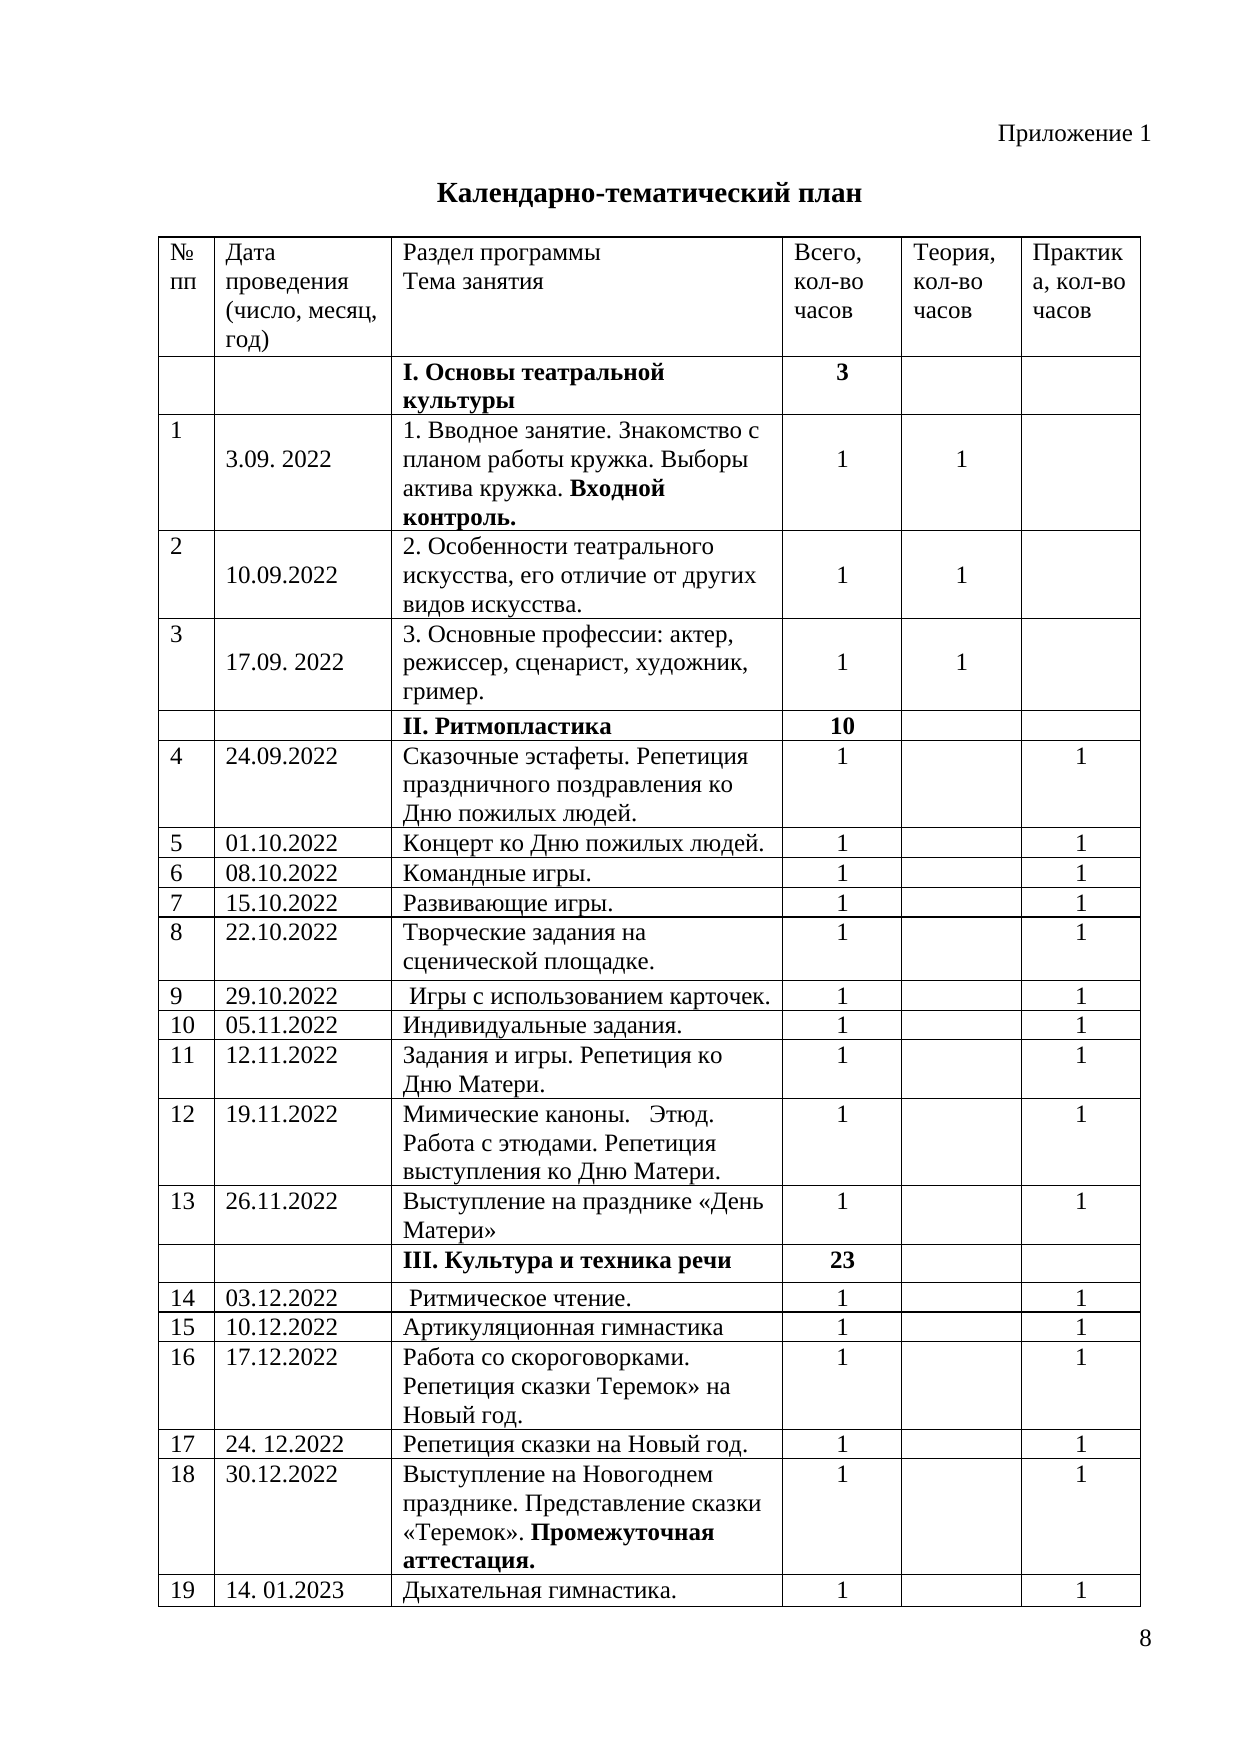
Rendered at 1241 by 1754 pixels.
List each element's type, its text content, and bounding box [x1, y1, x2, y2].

table_cell 1 [783, 1099, 901, 1185]
table_cell Дыхательная гимнастика. [392, 1575, 782, 1606]
table_cell [902, 1186, 1021, 1244]
table_cell 2. Особенности театрального искусства, его отличие от других видов искусства. [392, 531, 782, 618]
table_cell [215, 1245, 391, 1282]
table_cell [1022, 531, 1140, 618]
table_cell 1 [783, 918, 901, 980]
table_cell 26.11.2022 [215, 1186, 391, 1244]
table_cell 11 [159, 1040, 214, 1098]
table_cell 17 [159, 1430, 214, 1458]
table_cell 08.10.2022 [215, 858, 391, 887]
table_cell 01.10.2022 [215, 828, 391, 857]
table_cell Работа со скороговорками. Репетиция сказки Теремок» на Новый год. [392, 1342, 782, 1428]
table_cell [902, 1011, 1021, 1039]
table_cell Мимические каноны. Этюд. Работа с этюдами. Репетиция выступления ко Дню Матери. [392, 1099, 782, 1185]
table_cell 05.11.2022 [215, 1011, 391, 1039]
table_cell [215, 711, 391, 740]
table_cell 1 [783, 531, 901, 618]
table_cell Выступление на Новогоднем празднике. Представление сказки «Теремок». Промежуточная аттестация. [392, 1459, 782, 1574]
table_cell Творческие задания на cценической площадке. [392, 918, 782, 980]
table_cell 1 [783, 741, 901, 827]
table_cell 1 [783, 1283, 901, 1311]
table_header Дата проведения (число, месяц, год) [215, 238, 391, 356]
table_cell Игры с использованием карточек. [392, 981, 782, 1009]
table_cell 17.12.2022 [215, 1342, 391, 1428]
table_cell 29.10.2022 [215, 981, 391, 1009]
table_cell [215, 357, 391, 414]
table_cell 1 [783, 1430, 901, 1458]
table_cell 1 [783, 619, 901, 710]
table_cell 1. Вводное занятие. Знакомство с планом работы кружка. Выборы актива кружка. Входной контроль. [392, 415, 782, 530]
table_cell Сказочные эстафеты. Репетиция праздничного поздравления ко Дню пожилых людей. [392, 741, 782, 827]
table_cell 1 [783, 1040, 901, 1098]
table_cell Выступление на празднике «День Матери» [392, 1186, 782, 1244]
table_cell 23 [783, 1245, 901, 1282]
table_cell 14. 01.2023 [215, 1575, 391, 1606]
table_cell [902, 1283, 1021, 1311]
table_cell Командные игры. [392, 858, 782, 887]
table_cell 22.10.2022 [215, 918, 391, 980]
table_cell 10 [783, 711, 901, 740]
table_cell 1 [1022, 858, 1140, 887]
table_cell 1 [1022, 1313, 1140, 1341]
table_cell 24. 12.2022 [215, 1430, 391, 1458]
table_cell 10.12.2022 [215, 1313, 391, 1341]
table_cell [902, 357, 1021, 414]
table_cell 1 [1022, 1283, 1140, 1311]
text Приложение 1 [148, 118, 1152, 147]
table_cell 1 [783, 888, 901, 916]
table_cell 1 [1022, 918, 1140, 980]
table_cell 1 [1022, 1099, 1140, 1185]
table_cell 1 [1022, 1342, 1140, 1428]
table_cell 1 [783, 1342, 901, 1428]
table_cell [1022, 1245, 1140, 1282]
table_cell 18 [159, 1459, 214, 1574]
table_cell 19.11.2022 [215, 1099, 391, 1185]
table_cell 1 [1022, 741, 1140, 827]
table_cell 1 [902, 415, 1021, 530]
table_cell 4 [159, 741, 214, 827]
table_cell 1 [1022, 981, 1140, 1009]
table_header Всего, кол-во часов [783, 238, 901, 356]
text Календарно-тематический план [148, 175, 1152, 208]
table_cell 30.12.2022 [215, 1459, 391, 1574]
table_cell 1 [783, 1459, 901, 1574]
table_cell [902, 888, 1021, 916]
table_cell Задания и игры. Репетиция ко Дню Матери. [392, 1040, 782, 1098]
table_cell 1 [783, 828, 901, 857]
table_cell [159, 357, 214, 414]
table_cell [902, 1575, 1021, 1606]
table_cell 10 [159, 1011, 214, 1039]
table_cell 2 [159, 531, 214, 618]
table_cell 24.09.2022 [215, 741, 391, 827]
table_header Теория, кол-во часов [902, 238, 1021, 356]
table_cell 1 [783, 858, 901, 887]
table_header № пп [159, 238, 214, 356]
table_cell [1022, 711, 1140, 740]
table_cell Концерт ко Дню пожилых людей. [392, 828, 782, 857]
table_cell [902, 1459, 1021, 1574]
table_cell 1 [1022, 1186, 1140, 1244]
table_cell III. Культура и техника речи [392, 1245, 782, 1282]
table_cell 3.09. 2022 [215, 415, 391, 530]
table_cell 8 [159, 918, 214, 980]
table_cell II. Ритмопластика [392, 711, 782, 740]
table_cell [1022, 357, 1140, 414]
table_cell 1 [1022, 1040, 1140, 1098]
table_cell 15.10.2022 [215, 888, 391, 916]
table_cell 12.11.2022 [215, 1040, 391, 1098]
table_cell 1 [1022, 888, 1140, 916]
table_cell [902, 858, 1021, 887]
table_cell Индивидуальные задания. [392, 1011, 782, 1039]
table_cell I. Основы театральной культуры [392, 357, 782, 414]
table_cell 1 [1022, 1575, 1140, 1606]
table_cell 10.09.2022 [215, 531, 391, 618]
table_cell [902, 828, 1021, 857]
table_cell 17.09. 2022 [215, 619, 391, 710]
table_cell [1022, 415, 1140, 530]
table_cell 5 [159, 828, 214, 857]
table_cell 1 [783, 415, 901, 530]
table_cell 1 [783, 1011, 901, 1039]
table_cell 1 [1022, 1430, 1140, 1458]
table_cell [902, 1313, 1021, 1341]
table_cell 9 [159, 981, 214, 1009]
table_cell Артикуляционная гимнастика [392, 1313, 782, 1341]
table_cell 03.12.2022 [215, 1283, 391, 1311]
table_cell 15 [159, 1313, 214, 1341]
table_cell 1 [159, 415, 214, 530]
table_cell [159, 1245, 214, 1282]
table_cell 12 [159, 1099, 214, 1185]
table_cell [902, 711, 1021, 740]
table_cell 1 [783, 1186, 901, 1244]
table_cell [902, 1040, 1021, 1098]
table_cell [902, 1430, 1021, 1458]
table_cell [902, 1245, 1021, 1282]
table_cell 1 [1022, 828, 1140, 857]
table_cell 1 [1022, 1011, 1140, 1039]
table_cell 7 [159, 888, 214, 916]
table_cell [902, 981, 1021, 1009]
table_cell 14 [159, 1283, 214, 1311]
table_cell 3 [159, 619, 214, 710]
table_cell Репетиция сказки на Новый год. [392, 1430, 782, 1458]
table_cell [902, 1342, 1021, 1428]
table_cell Ритмическое чтение. [392, 1283, 782, 1311]
table_cell [902, 741, 1021, 827]
table_cell [159, 711, 214, 740]
table_header Практика, кол-во часов [1022, 238, 1140, 356]
table_cell 19 [159, 1575, 214, 1606]
table_cell [902, 1099, 1021, 1185]
table_cell 1 [783, 1313, 901, 1341]
table_cell 13 [159, 1186, 214, 1244]
table_cell 1 [783, 1575, 901, 1606]
table_header Раздел программы Тема занятия [392, 238, 782, 356]
table_cell 1 [783, 981, 901, 1009]
table_cell 1 [902, 531, 1021, 618]
table_cell 3. Основные профессии: актер, режиссер, сценарист, художник, гример. [392, 619, 782, 710]
table_cell Развивающие игры. [392, 888, 782, 916]
table_cell [1022, 619, 1140, 710]
table_cell [902, 918, 1021, 980]
table_cell 1 [1022, 1459, 1140, 1574]
table_cell 3 [783, 357, 901, 414]
table_cell 1 [902, 619, 1021, 710]
table_cell 6 [159, 858, 214, 887]
table_cell 16 [159, 1342, 214, 1428]
